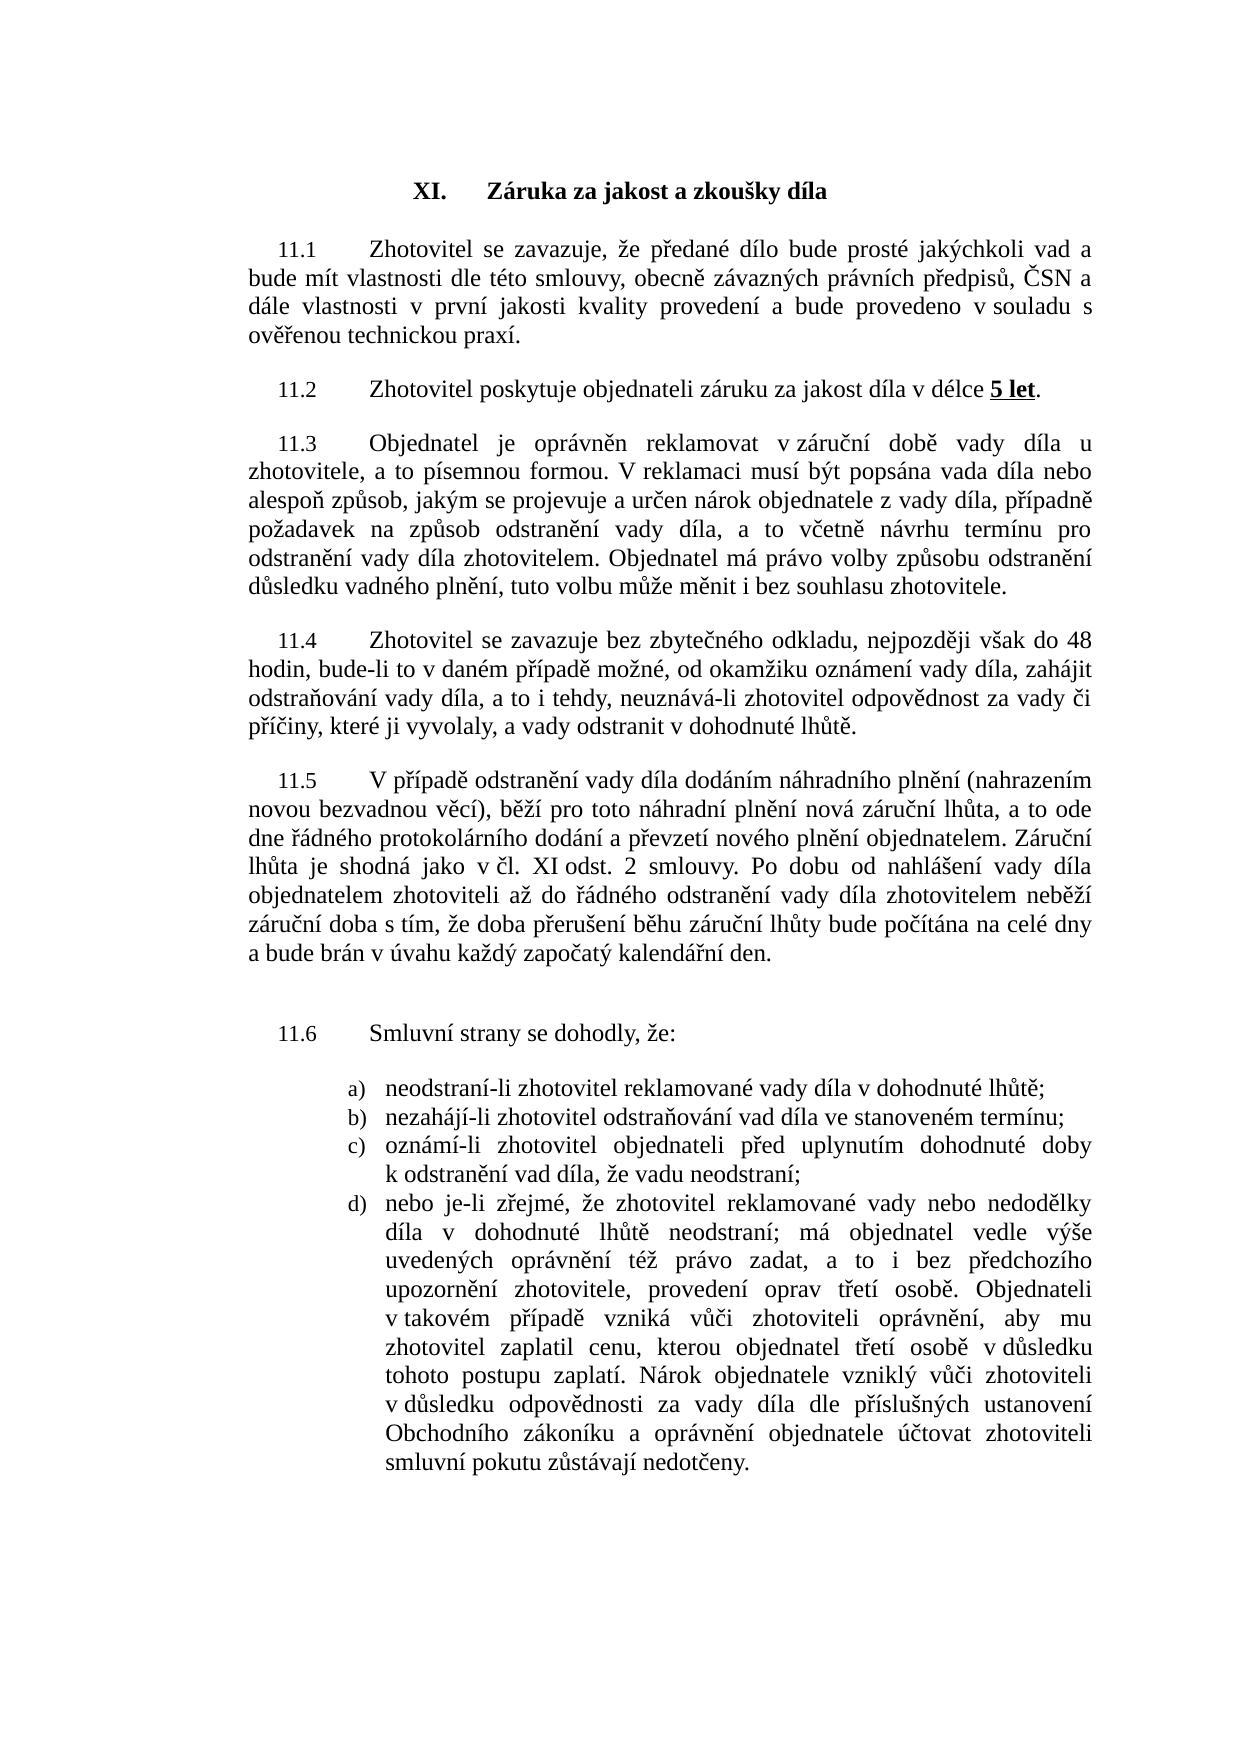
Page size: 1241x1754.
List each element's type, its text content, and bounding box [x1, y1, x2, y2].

list Zhotovitel se zavazuje bez zbytečného odkladu, nejpozději však do 48 hodin, bude-li to v daném případě možné, od okamžiku oznámení vady díla, zahájit odstraňování vady díla, a to i tehdy, neuznává-li zhotovitel odpovědnost za vady či příčiny, které ji vyvolaly, a vady odstranit v dohodnuté lhůtě. [248, 625, 1093, 740]
list nebo je-li zřejmé, že zhotovitel reklamované vady nebo nedodělky díla v dohodnuté lhůtě neodstraní; má objednatel vedle výše uvedených oprávnění též právo zadat, a to i bez předchozího upozornění zhotovitele, provedení oprav třetí osobě. Objednateli v takovém případě vzniká vůči zhotoviteli oprávnění, aby mu zhotovitel zaplatil cenu, kterou objednatel třetí osobě v důsledku tohoto postupu zaplatí. Nárok objednatele vzniklý vůči zhotoviteli v důsledku odpovědnosti za vady díla dle příslušných ustanovení Obchodního zákoníku a oprávnění objednatele účtovat zhotoviteli smluvní pokutu zůstávají nedotčeny. [348, 1188, 1093, 1475]
list nezahájí-li zhotovitel odstraňování vad díla ve stanoveném termínu; [348, 1102, 1093, 1130]
list Zhotovitel poskytuje objednateli záruku za jakost díla v délce 5 let. [248, 374, 1093, 403]
list Objednatel je oprávněn reklamovat v záruční době vady díla u zhotovitele, a to písemnou formou. V reklamaci musí být popsána vada díla nebo alespoň způsob, jakým se projevuje a určen nárok objednatele z vady díla, případně požadavek na způsob odstranění vady díla, a to včetně návrhu termínu pro odstranění vady díla zhotovitelem. Objednatel má právo volby způsobu odstranění důsledku vadného plnění, tuto volbu může měnit i bez souhlasu zhotovitele. [248, 428, 1093, 600]
list oznámí-li zhotovitel objednateli před uplynutím dohodnuté doby k odstranění vad díla, že vadu neodstraní; [348, 1130, 1093, 1188]
list neodstraní-li zhotovitel reklamované vady díla v dohodnuté lhůtě; [348, 1073, 1093, 1102]
list Smluvní strany se dohodly, že: [248, 1018, 1093, 1046]
list Zhotovitel se zavazuje, že předané dílo bude prosté jakýchkoli vad a bude mít vlastnosti dle této smlouvy, obecně závazných právních předpisů, ČSN a dále vlastnosti v první jakosti kvality provedení a bude provedeno v souladu s ověřenou technickou praxí. [248, 234, 1093, 349]
text XI. Záruka za jakost a zkoušky díla [148, 176, 1093, 205]
list V případě odstranění vady díla dodáním náhradního plnění (nahrazením novou bezvadnou věcí), běží pro toto náhradní plnění nová záruční lhůta, a to ode dne řádného protokolárního dodání a převzetí nového plnění objednatelem. Záruční lhůta je shodná jako v čl. XI odst. 2 smlouvy. Po dobu od nahlášení vady díla objednatelem zhotoviteli až do řádného odstranění vady díla zhotovitelem neběží záruční doba s tím, že doba přerušení běhu záruční lhůty bude počítána na celé dny a bude brán v úvahu každý započatý kalendářní den. [248, 765, 1093, 966]
